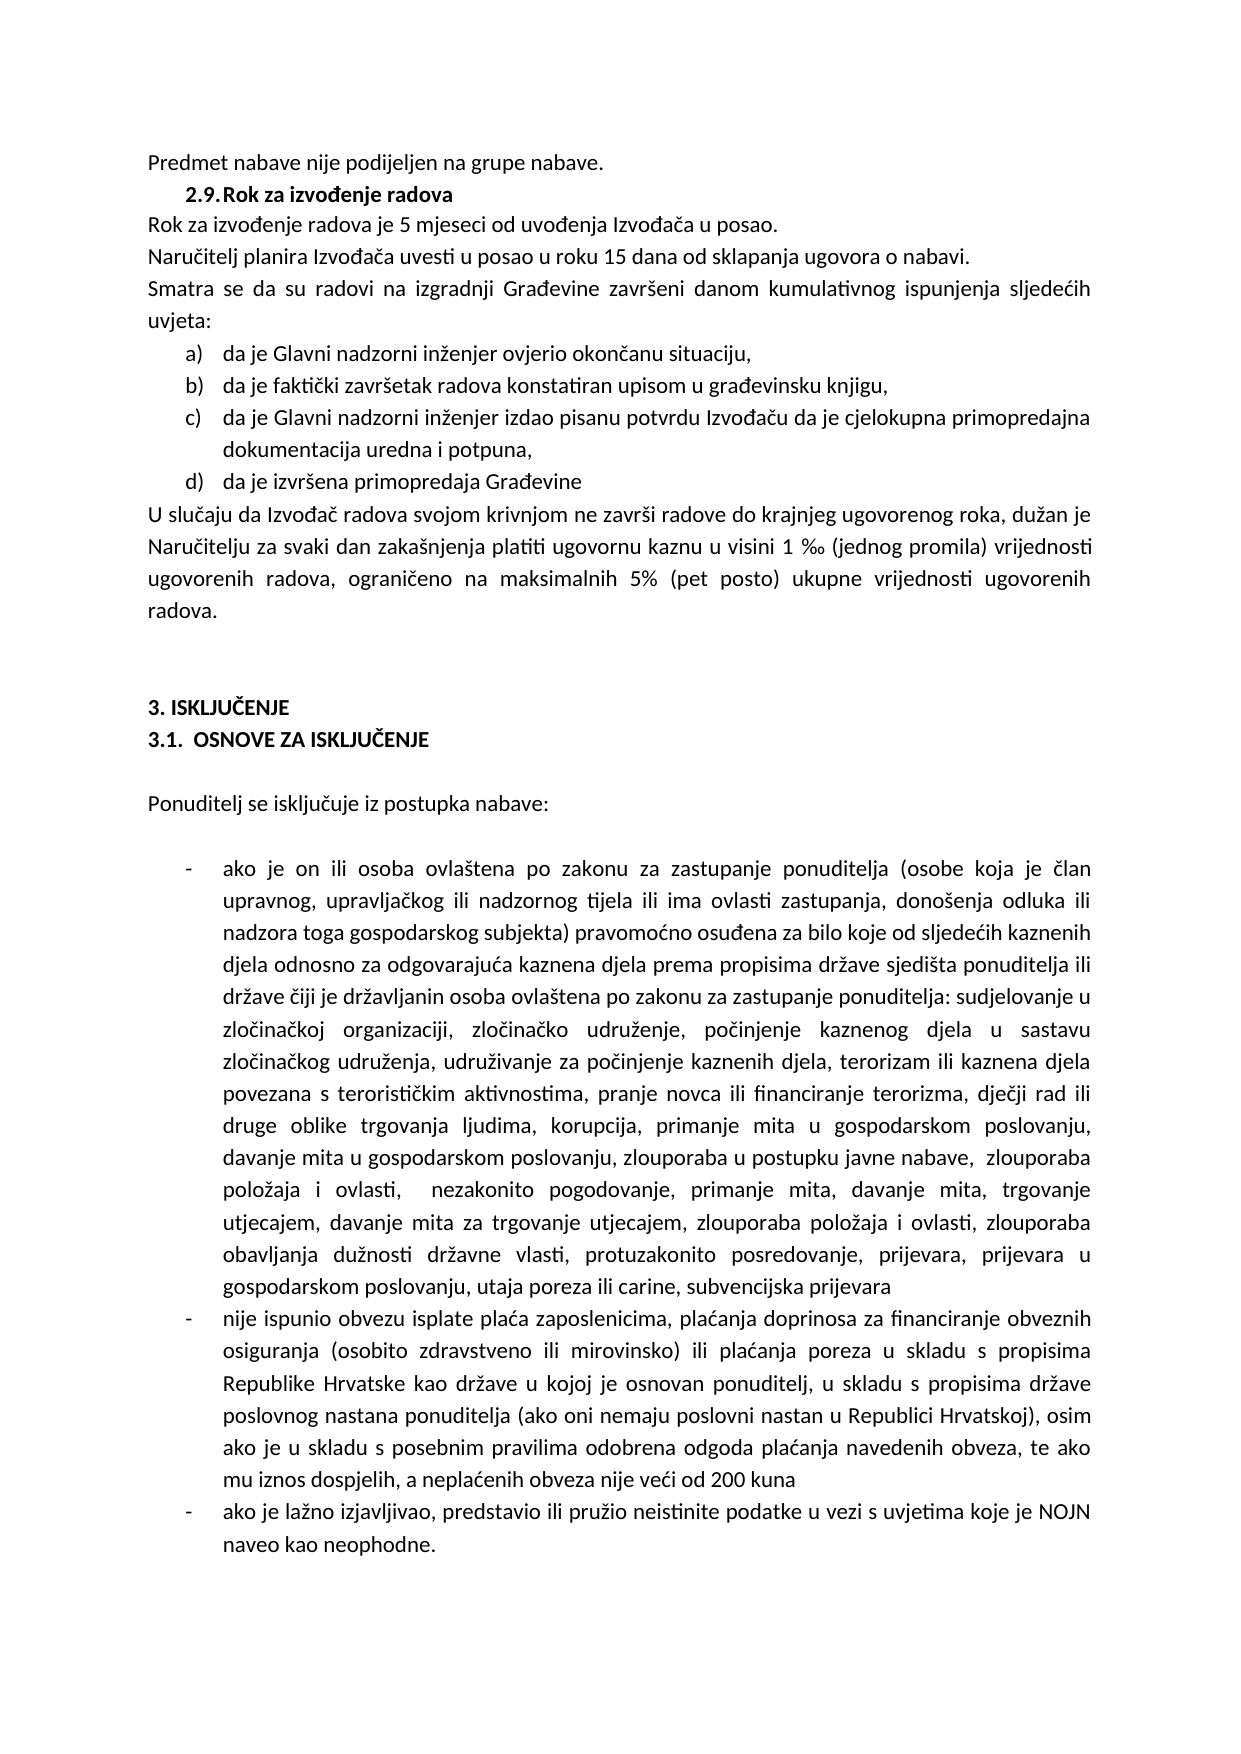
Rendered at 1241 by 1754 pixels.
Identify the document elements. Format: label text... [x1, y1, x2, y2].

list ako je lažno izjavljivao, predstavio ili pružio neistinite podatke u vezi s uvjetima koje je NOJN naveo kao neophodne. [185, 1497, 1093, 1558]
text 3. ISKLJUČENJE [148, 693, 1093, 721]
list ako je on ili osoba ovlaštena po zakonu za zastupanje ponuditelja (osobe koja je član upravnog, upravljačkog ili nadzornog tijela ili ima ovlasti zastupanja, donošenja odluka ili nadzora toga gospodarskog subjekta) pravomoćno osuđena za bilo koje od sljedećih kaznenih djela odnosno za odgovarajuća kaznena djela prema propisima države sjedišta ponuditelja ili države čiji je državljanin osoba ovlaštena po zakonu za zastupanje ponuditelja: sudjelovanje u zločinačkoj organizaciji, zločinačko udruženje, počinjenje kaznenog djela u sastavu zločinačkog udruženja, udruživanje za počinjenje kaznenih djela, terorizam ili kaznena djela povezana s terorističkim aktivnostima, pranje novca ili financiranje terorizma, dječji rad ili druge oblike trgovanja ljudima, korupcija, primanje mita u gospodarskom poslovanju, davanje mita u gospodarskom poslovanju, zlouporaba u postupku javne nabave, zlouporaba položaja i ovlasti, nezakonito pogodovanje, primanje mita, davanje mita, trgovanje utjecajem, davanje mita za trgovanje utjecajem, zlouporaba položaja i ovlasti, zlouporaba obavljanja dužnosti državne vlasti, protuzakonito posredovanje, prijevara, prijevara u gospodarskom poslovanju, utaja poreza ili carine, subvencijska prijevara [185, 854, 1093, 1300]
list Rok za izvođenje radova [185, 180, 1093, 208]
text Naručitelj planira Izvođača uvesti u posao u roku 15 dana od sklapanja ugovora o nabavi. [148, 242, 1093, 270]
text Ponuditelj se isključuje iz postupka nabave: [148, 789, 1093, 817]
text Rok za izvođenje radova je 5 mjeseci od uvođenja Izvođača u posao. [148, 210, 1093, 238]
text Predmet nabave nije podijeljen na grupe nabave. [148, 148, 1093, 176]
list da je Glavni nadzorni inženjer izdao pisanu potvrdu Izvođaču da je cjelokupna primopredajna dokumentacija uredna i potpuna, [185, 403, 1093, 463]
text Smatra se da su radovi na izgradnji Građevine završeni danom kumulativnog ispunjenja sljedećih uvjeta: [148, 274, 1093, 334]
text U slučaju da Izvođač radova svojom krivnjom ne završi radove do krajnjeg ugovorenog roka, dužan je Naručitelju za svaki dan zakašnjenja platiti ugovornu kaznu u visini 1 ‰ (jednog promila) vrijednosti ugovorenih radova, ograničeno na maksimalnih 5% (pet posto) ukupne vrijednosti ugovorenih radova. [148, 500, 1093, 624]
text 3.1. OSNOVE ZA ISKLJUČENJE [148, 725, 1093, 753]
list da je Glavni nadzorni inženjer ovjerio okončanu situaciju, [185, 339, 1093, 367]
list da je izvršena primopredaja Građevine [185, 467, 1093, 496]
list da je faktički završetak radova konstatiran upisom u građevinsku knjigu, [185, 371, 1093, 399]
list nije ispunio obvezu isplate plaća zaposlenicima, plaćanja doprinosa za financiranje obveznih osiguranja (osobito zdravstveno ili mirovinsko) ili plaćanja poreza u skladu s propisima Republike Hrvatske kao države u kojoj je osnovan ponuditelj, u skladu s propisima države poslovnog nastana ponuditelja (ako oni nemaju poslovni nastan u Republici Hrvatskoj), osim ako je u skladu s posebnim pravilima odobrena odgoda plaćanja navedenih obveza, te ako mu iznos dospjelih, a neplaćenih obveza nije veći od 200 kuna [185, 1304, 1093, 1493]
